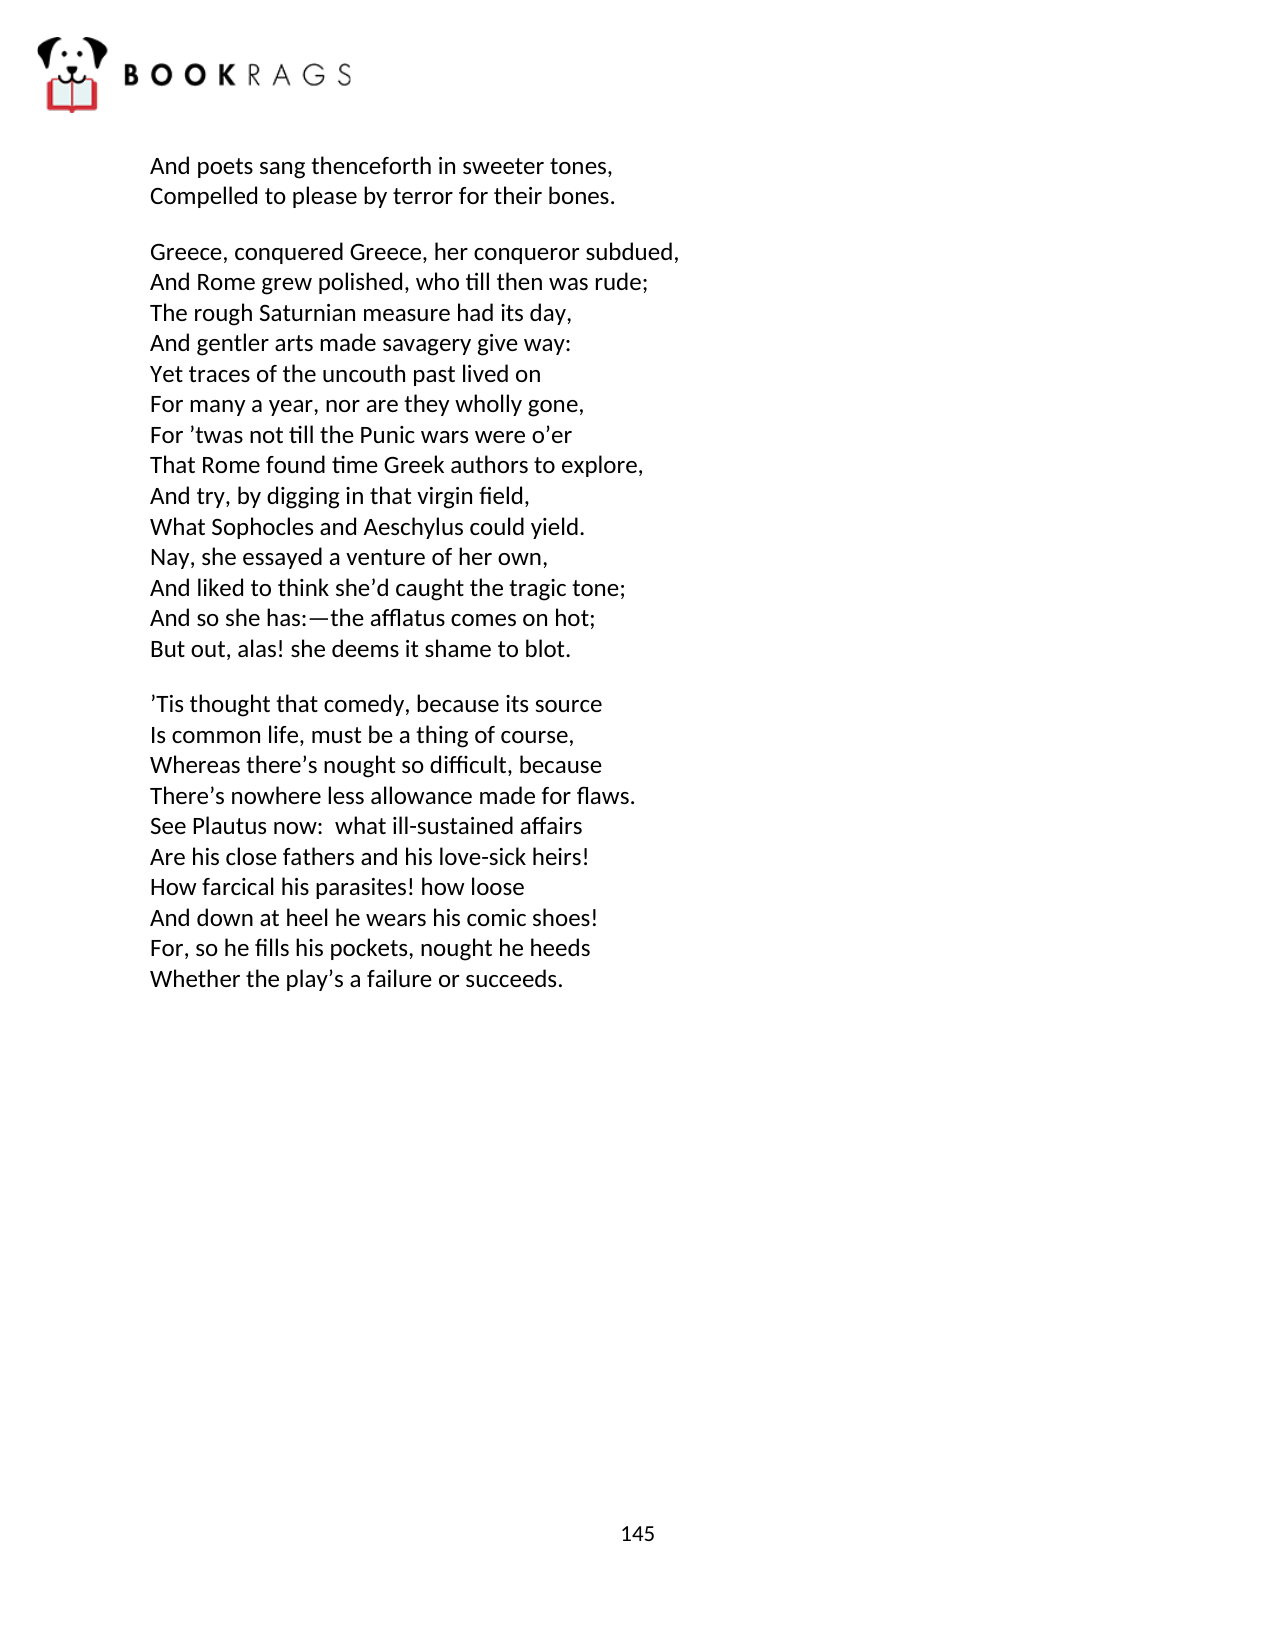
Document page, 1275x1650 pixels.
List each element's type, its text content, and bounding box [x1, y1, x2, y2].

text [150, 150, 1125, 211]
text ’Tis thought that comedy, because its source Is common life, must be a thing of course, Whereas there’s nought so difficult, because There’s nowhere less allowance made for flaws. See Plautus now: what ill-sustained affairs Are his close fathers and his love-sick heirs! How farcical his parasites! how loose And down at heel he wears his comic shoes! For, so he fills his pockets, nought he heeds Whether the play’s a failure or succeeds. [150, 688, 1125, 993]
picture [37, 37, 351, 113]
text Greece, conquered Greece, her conqueror subdued, And Rome grew polished, who till then was rude; The rough Saturnian measure had its day, And gentler arts made savagery give way: Yet traces of the uncouth past lived on For many a year, nor are they wholly gone, For ’twas not till the Punic wars were o’er That Rome found time Greek authors to explore, And try, by digging in that virgin field, What Sophocles and Aeschylus could yield. Nay, she essayed a venture of her own, And liked to think she’d caught the tragic tone; And so she has:—­the afflatus comes on hot; But out, alas! she deems it shame to blot. [150, 236, 1125, 663]
